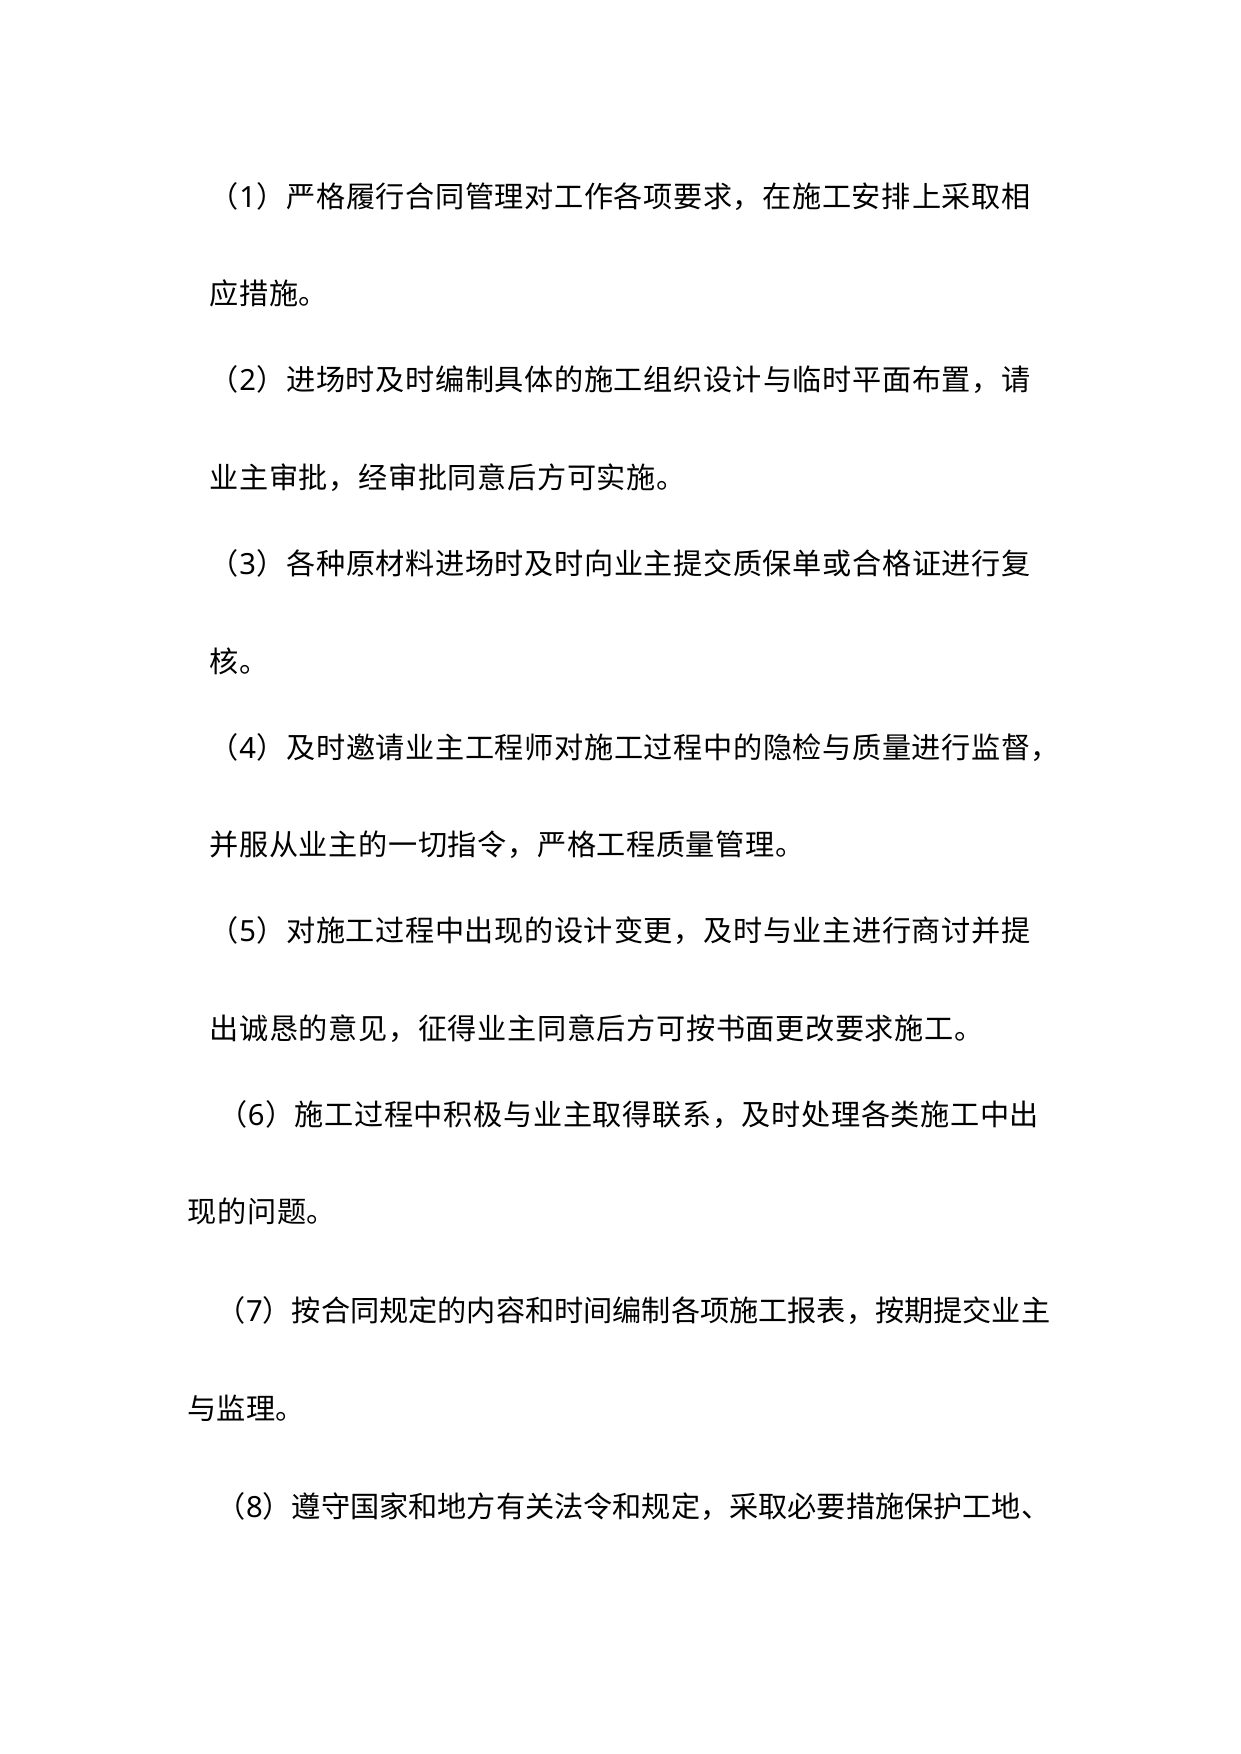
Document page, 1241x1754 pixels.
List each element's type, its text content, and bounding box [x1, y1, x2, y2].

text （7）按合同规定的内容和时间编制各项施工报表，按期提交业主与监理。 [187, 1276, 1053, 1439]
text （6）施工过程中积极与业主取得联系，及时处理各类施工中出现的问题。 [187, 1080, 1053, 1243]
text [187, 1472, 1053, 1537]
text （5）对施工过程中出现的设计变更，及时与业主进行商讨并提出诚恳的意见，征得业主同意后方可按书面更改要求施工。 [209, 897, 1053, 1059]
text （3）各种原材料进场时及时向业主提交质保单或合格证进行复核。 [209, 529, 1053, 692]
text （2）进场时及时编制具体的施工组织设计与临时平面布置，请业主审批，经审批同意后方可实施。 [209, 346, 1053, 508]
text （1）严格履行合同管理对工作各项要求，在施工安排上采取相应措施。 [209, 162, 1053, 324]
text （4）及时邀请业主工程师对施工过程中的隐检与质量进行监督，并服从业主的一切指令，严格工程质量管理。 [209, 713, 1053, 875]
